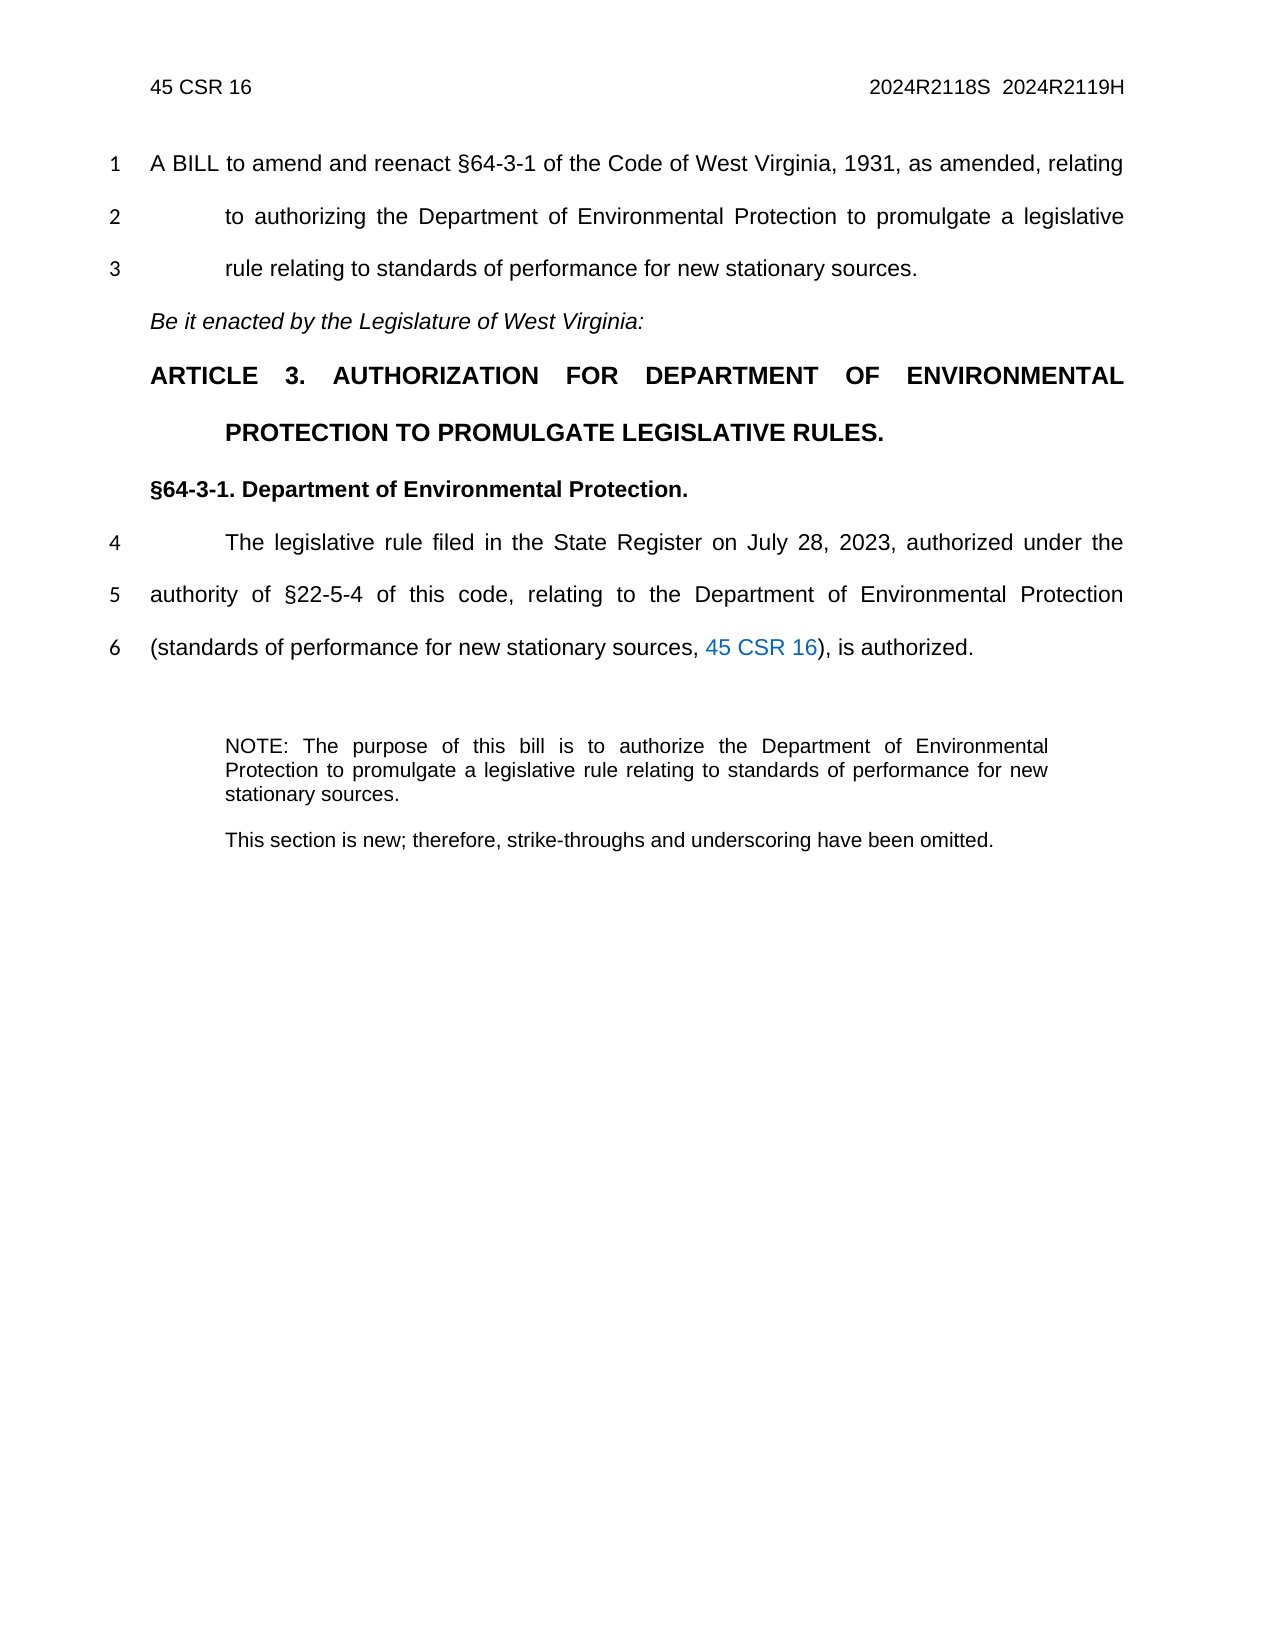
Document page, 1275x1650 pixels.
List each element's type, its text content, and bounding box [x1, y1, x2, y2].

text Be it enacted by the Legislature of West Virginia: [150, 308, 1125, 334]
title A BILL to amend and reenact §64-3-1 of the Code of West Virginia, 1931, as amended, relating to authorizing the Department of Environmental Protection to promulgate a legislative rule relating to standards of performance for new stationary sources. [150, 150, 1125, 282]
subtitle §64-3-1. Department of Environmental Protection. [150, 476, 1125, 502]
subtitle ARTICLE 3. Authorization for Department of EnvIronmental Protection to promulgate legislative rules. [150, 361, 1125, 447]
text The legislative rule filed in the State Register on July 28, 2023, authorized under the authority of §22-5-4 of this code, relating to the Department of Environmental Protection (standards of performance for new stationary sources, 45 CSR 16), is authorized. [150, 528, 1125, 660]
text This section is new; therefore, strike-throughs and underscoring have been omitted. [225, 828, 1050, 852]
text NOTE: The purpose of this bill is to authorize the Department of Environmental Protection to promulgate a legislative rule relating to standards of performance for new stationary sources. [225, 733, 1050, 805]
